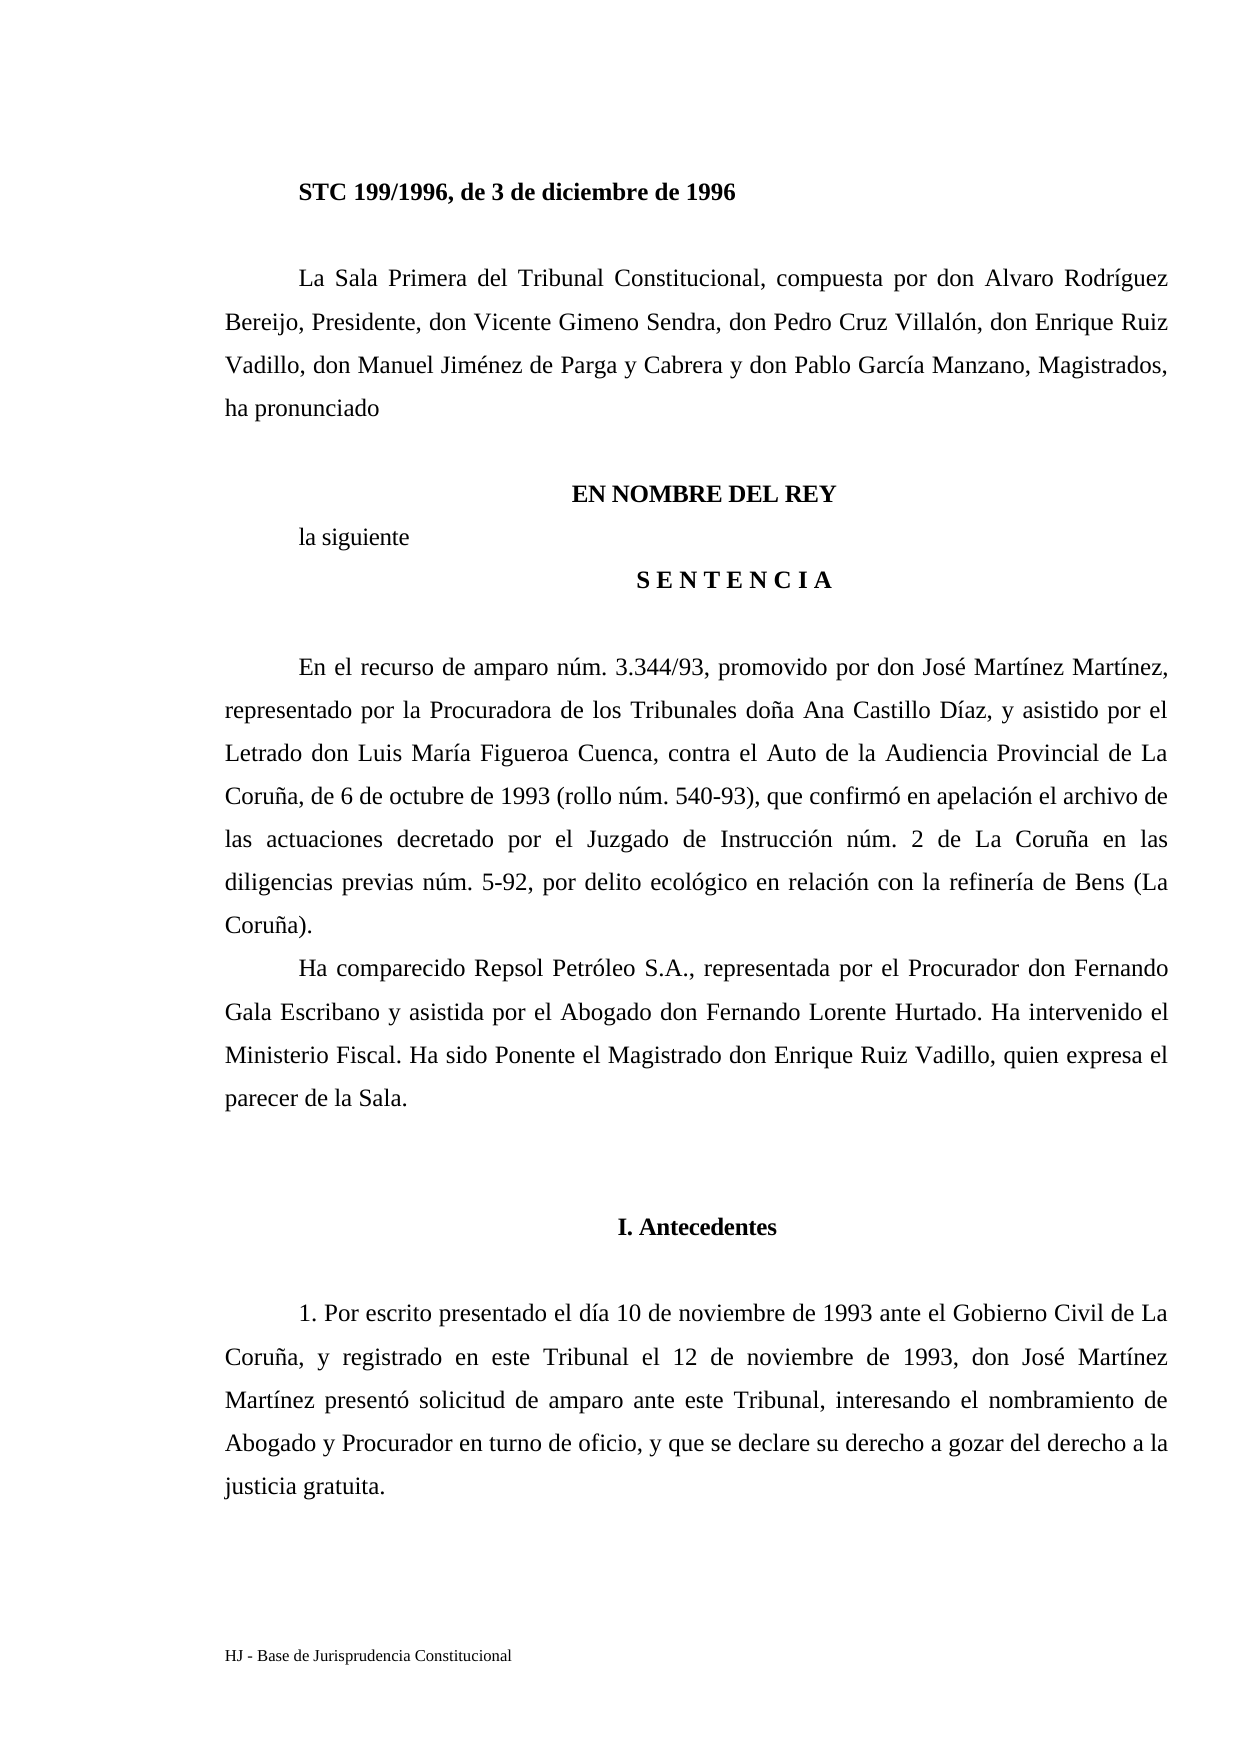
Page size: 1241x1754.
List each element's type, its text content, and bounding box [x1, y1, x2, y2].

text La Sala Primera del Tribunal Constitucional, compuesta por don Alvaro Rodríguez Bereijo, Presidente, don Vicente Gimeno Sendra, don Pedro Cruz Villalón, don Enrique Ruiz Vadillo, don Manuel Jiménez de Parga y Cabrera y don Pablo García Manzano, Magistrados, ha pronunciado [224, 263, 1169, 422]
text EN NOMBRE DEL REY [224, 479, 1110, 508]
text I. Antecedentes [224, 1212, 1169, 1241]
text la siguiente [224, 522, 1110, 551]
text En el recurso de amparo núm. 3.344/93, promovido por don José Martínez Martínez, representado por la Procuradora de los Tribunales doña Ana Castillo Díaz, y asistido por el Letrado don Luis María Figueroa Cuenca, contra el Auto de la Audiencia Provincial de La Coruña, de 6 de octubre de 1993 (rollo núm. 540-93), que confirmó en apelación el archivo de las actuaciones decretado por el Juzgado de Instrucción núm. 2 de La Coruña en las diligencias previas núm. 5-92, por delito ecológico en relación con la refinería de Bens (La Coruña). [224, 652, 1169, 939]
text S E N T E N C I A [224, 565, 1169, 594]
text 1. Por escrito presentado el día 10 de noviembre de 1993 ante el Gobierno Civil de La Coruña, y registrado en este Tribunal el 12 de noviembre de 1993, don José Martínez Martínez presentó solicitud de amparo ante este Tribunal, interesando el nombramiento de Abogado y Procurador en turno de oficio, y que se declare su derecho a gozar del derecho a la justicia gratuita. [224, 1298, 1169, 1500]
text STC 199/1996, de 3 de diciembre de 1996 [224, 177, 1169, 206]
text Ha comparecido Repsol Petróleo S.A., representada por el Procurador don Fernando Gala Escribano y asistida por el Abogado don Fernando Lorente Hurtado. Ha intervenido el Ministerio Fiscal. Ha sido Ponente el Magistrado don Enrique Ruiz Vadillo, quien expresa el parecer de la Sala. [224, 953, 1169, 1112]
